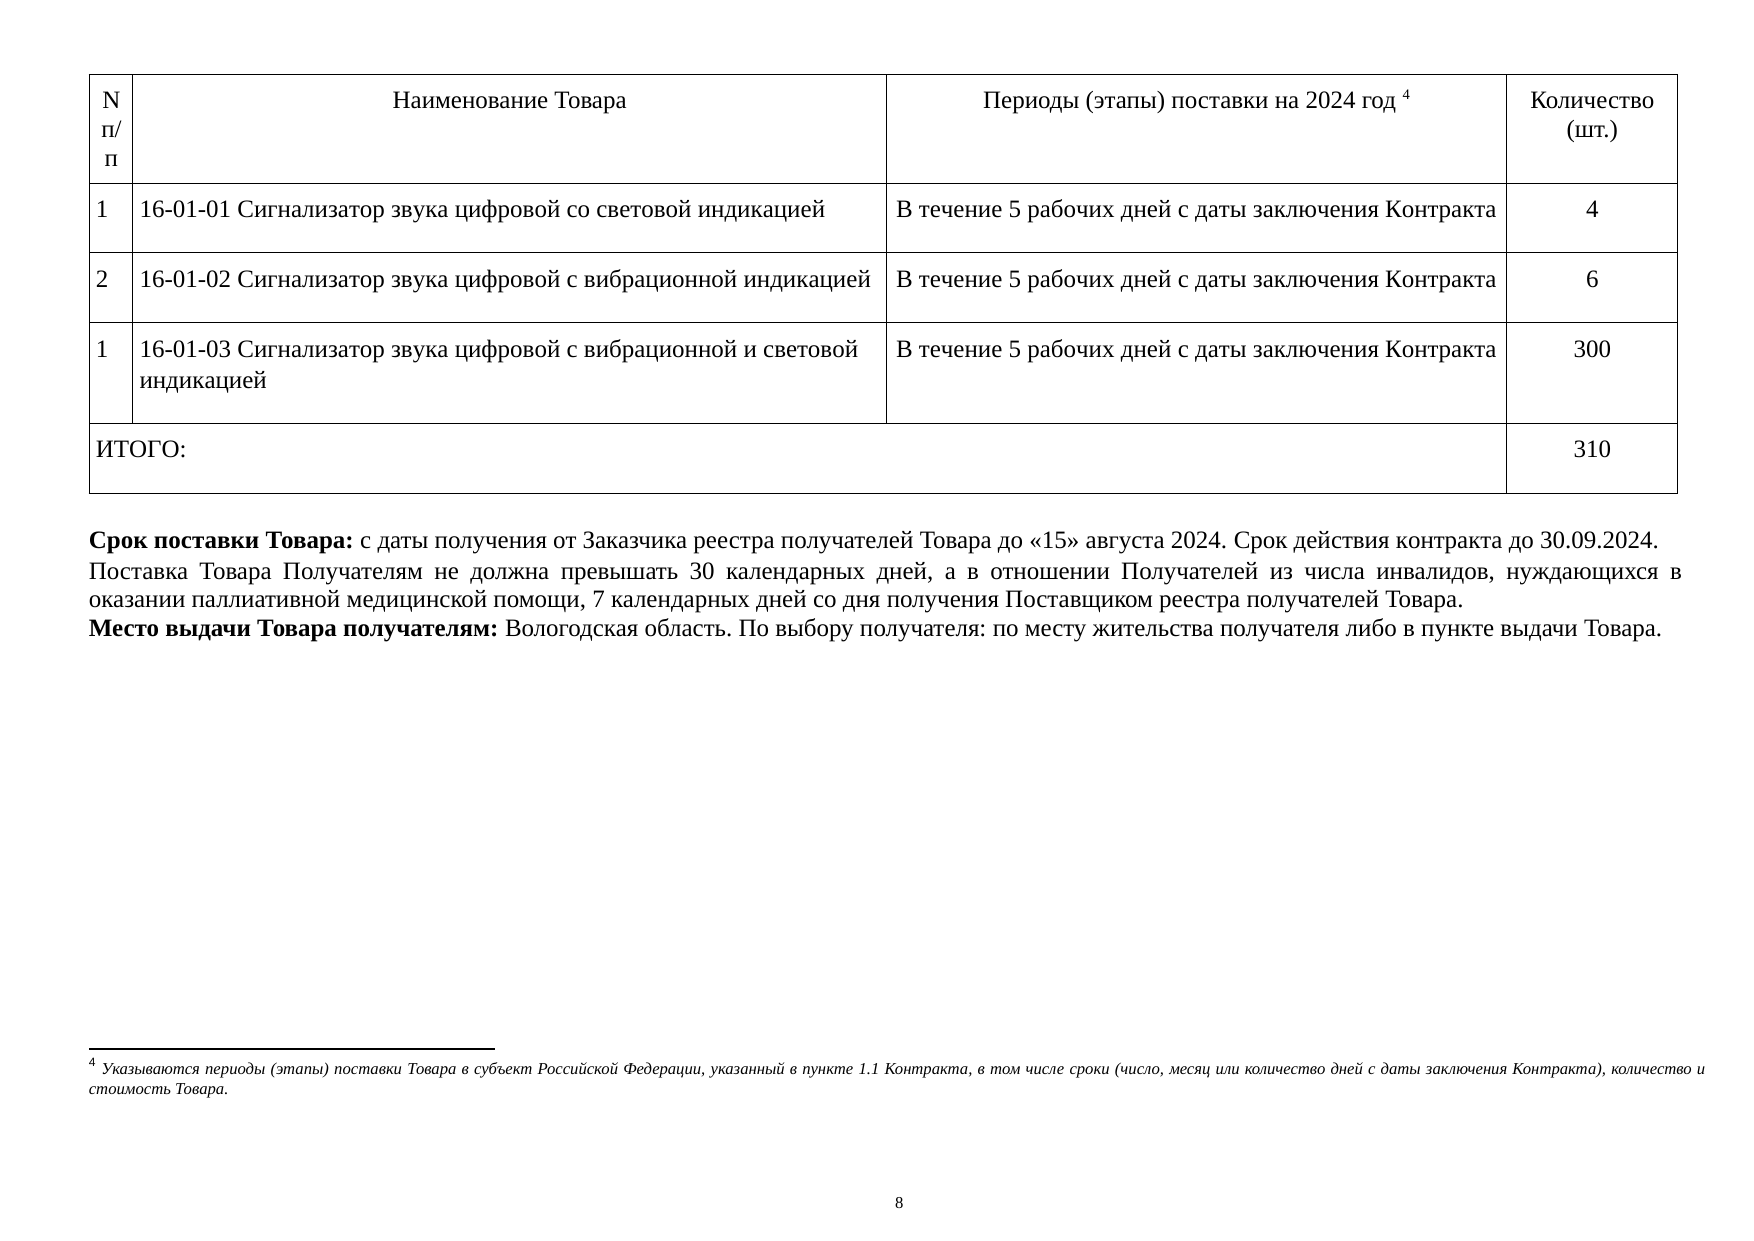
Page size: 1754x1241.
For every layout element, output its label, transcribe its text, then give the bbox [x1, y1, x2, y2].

table_cell 1 [90, 184, 132, 252]
table_cell 1 [90, 323, 132, 423]
table_header N п/п [90, 75, 132, 182]
table_cell В течение 5 рабочих дней с даты заключения Контракта [887, 323, 1506, 423]
table_header Количество (шт.) [1507, 75, 1677, 182]
table_cell 300 [1507, 323, 1677, 423]
table_header Периоды (этапы) поставки на 2024 год [887, 75, 1506, 182]
text Место выдачи Товара получателям: Вологодская область. По выбору получателя: по месту жительства получателя либо в пункте выдачи Товара. [89, 613, 1709, 642]
table_cell 310 [1507, 424, 1677, 493]
table_cell 4 [1507, 184, 1677, 252]
table_cell 6 [1507, 253, 1677, 322]
table_cell 2 [90, 253, 132, 322]
table_cell 16-01-02 Сигнализатор звука цифровой с вибрационной индикацией [133, 253, 886, 322]
table_cell В течение 5 рабочих дней с даты заключения Контракта [887, 253, 1506, 322]
table_cell 16-01-01 Сигнализатор звука цифровой со световой индикацией [133, 184, 886, 252]
table_cell ИТОГО: [90, 424, 1506, 493]
table_cell В течение 5 рабочих дней с даты заключения Контракта [887, 184, 1506, 252]
text Срок поставки Товара: с даты получения от Заказчика реестра получателей Товара до «15» августа 2024. Срок действия контракта до 30.09.2024. [89, 525, 1709, 553]
table_header Наименование Товара [133, 75, 886, 182]
text Поставка Товара Получателям не должна превышать 30 календарных дней, а в отношении Получателей из числа инвалидов, нуждающихся в оказании паллиативной медицинской помощи, 7 календарных дней со дня получения Поставщиком реестра получателей Товара. [89, 556, 1683, 613]
table_cell 16-01-03 Сигнализатор звука цифровой с вибрационной и световой индикацией [133, 323, 886, 423]
